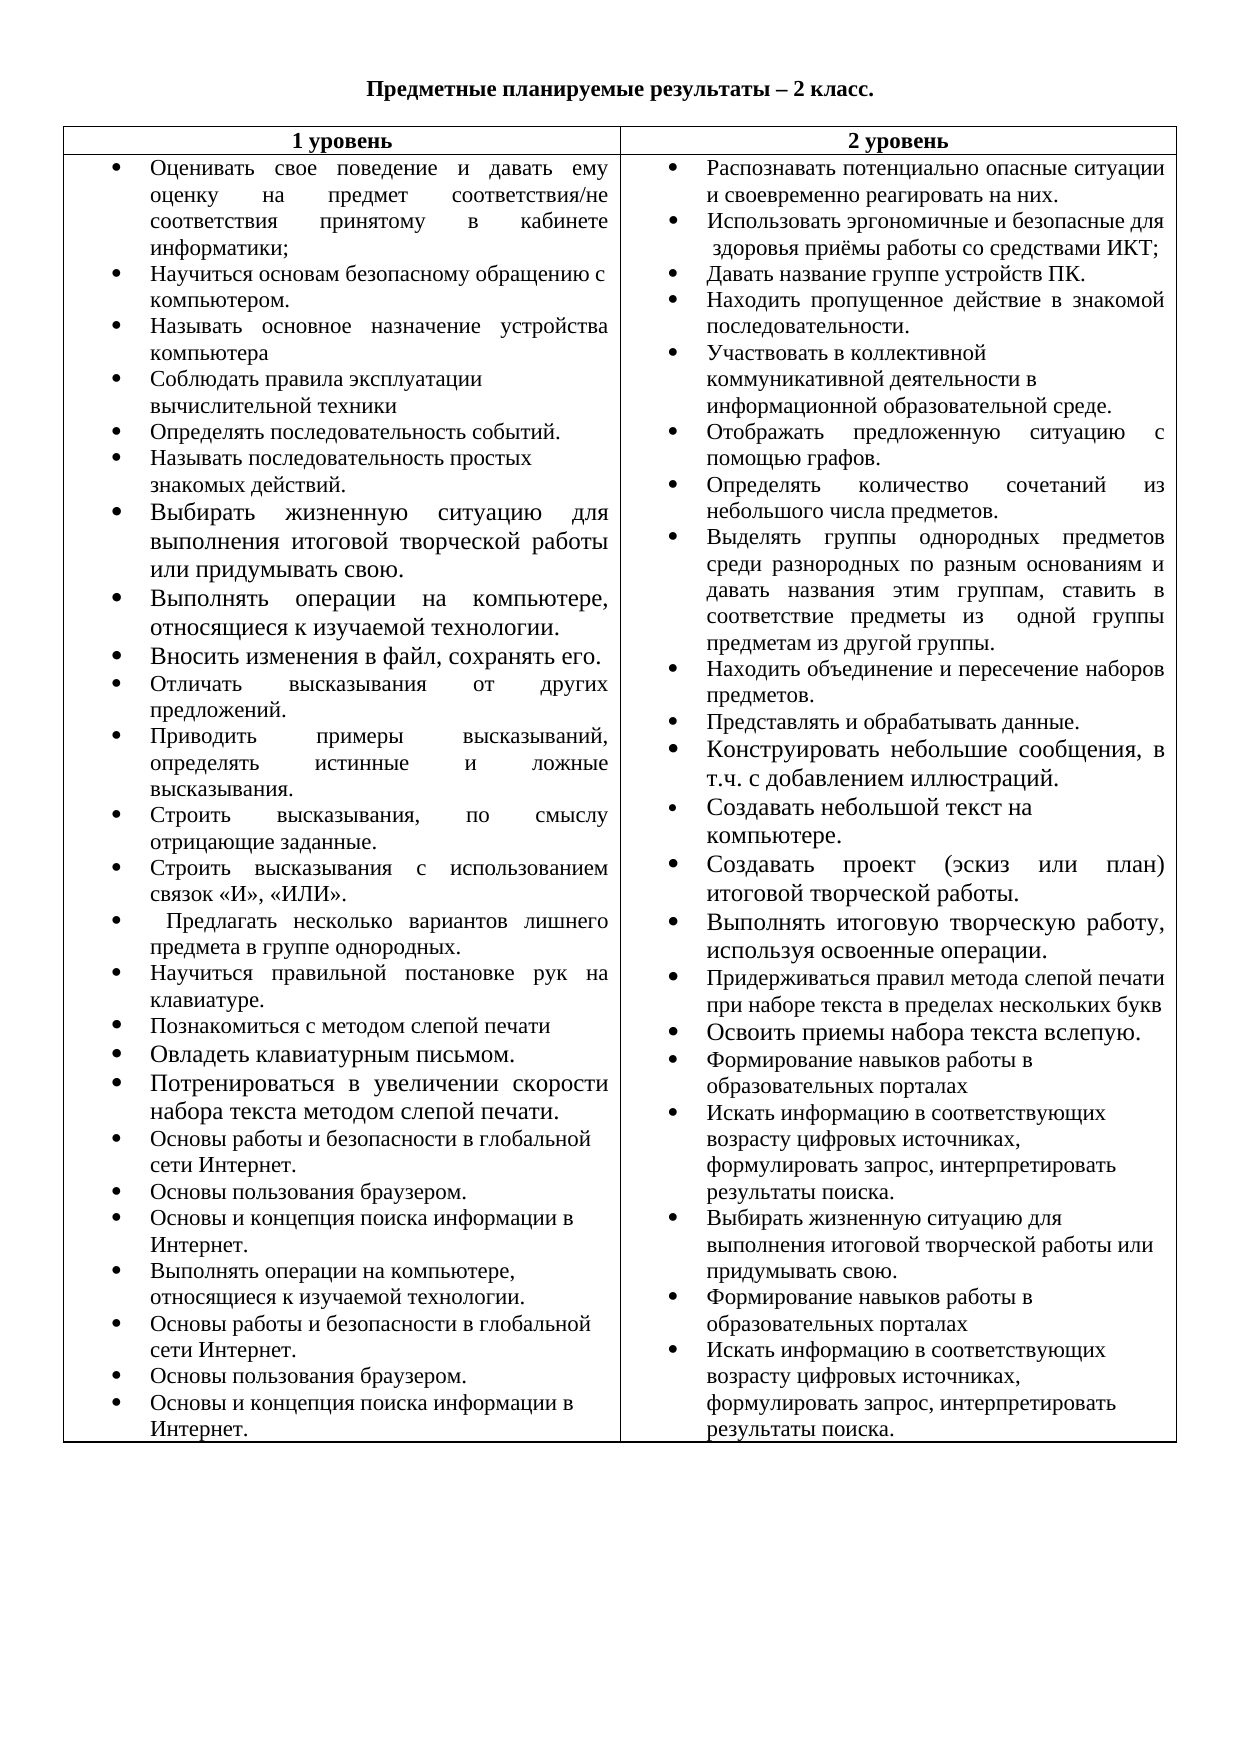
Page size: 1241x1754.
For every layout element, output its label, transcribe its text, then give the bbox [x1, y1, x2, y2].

table_header 2 уровень [621, 127, 1176, 153]
table_cell Оценивать свое поведение и давать ему оценку на предмет соответствия/не соответствия принятому в кабинете информатики; Научиться основам безопасному обращению с компьютером. Называть основное назначение устройства компьютера Соблюдать правила эксплуатации вычислительной техники Определять последовательность событий. Называть последовательность простых знакомых действий. Выбирать жизненную ситуацию для выполнения итоговой творческой работы или придумывать свою. Выполнять операции на компьютере, относящиеся к изучаемой технологии. Вносить изменения в файл, сохранять его. Отличать высказывания от других предложений. Приводить примеры высказываний, определять истинные и ложные высказывания. Строить высказывания, по смыслу отрицающие заданные. Строить высказывания с использованием связок «И», «ИЛИ». Предлагать несколько вариантов лишнего предмета в группе однородных. Научиться правильной постановке рук на клавиатуре. Познакомиться с методом слепой печати Овладеть клавиатурным письмом. Потренироваться в увеличении скорости набора текста методом слепой печати. Основы работы и безопасности в глобальной сети Интернет. Основы пользования браузером. Основы и концепция поиска информации в Интернет. Выполнять операции на компьютере, относящиеся к изучаемой технологии. Основы работы и безопасности в глобальной сети Интернет. Основы пользования браузером. Основы и концепция поиска информации в Интернет. [64, 155, 620, 1441]
table_header 1 уровень [64, 127, 620, 153]
table_cell Распознавать потенциально опасные ситуации и своевременно реагировать на них. Использовать эргономичные и безопасные для здоровья приёмы работы со средствами ИКТ; Давать название группе устройств ПК. Находить пропущенное действие в знакомой последовательности. Участвовать в коллективной коммуникативной деятельности в информационной образовательной среде. Отображать предложенную ситуацию с помощью графов. Определять количество сочетаний из небольшого числа предметов. Выделять группы однородных предметов среди разнородных по разным основаниям и давать названия этим группам, ставить в соответствие предметы из одной группы предметам из другой группы. Находить объединение и пересечение наборов предметов. Представлять и обрабатывать данные. Конструировать небольшие сообщения, в т.ч. с добавлением иллюстраций. Создавать небольшой текст на компьютере. Создавать проект (эскиз или план) итоговой творческой работы. Выполнять итоговую творческую работу, используя освоенные операции. Придерживаться правил метода слепой печати при наборе текста в пределах нескольких букв Освоить приемы набора текста вслепую. Формирование навыков работы в образовательных порталах Искать информацию в соответствующих возрасту цифровых источниках, формулировать запрос, интерпретировать результаты поиска. Выбирать жизненную ситуацию для выполнения итоговой творческой работы или придумывать свою. Формирование навыков работы в образовательных порталах Искать информацию в соответствующих возрасту цифровых источниках, формулировать запрос, интерпретировать результаты поиска. [621, 155, 1176, 1441]
text Предметные планируемые результаты – 2 класс. [75, 75, 1165, 101]
